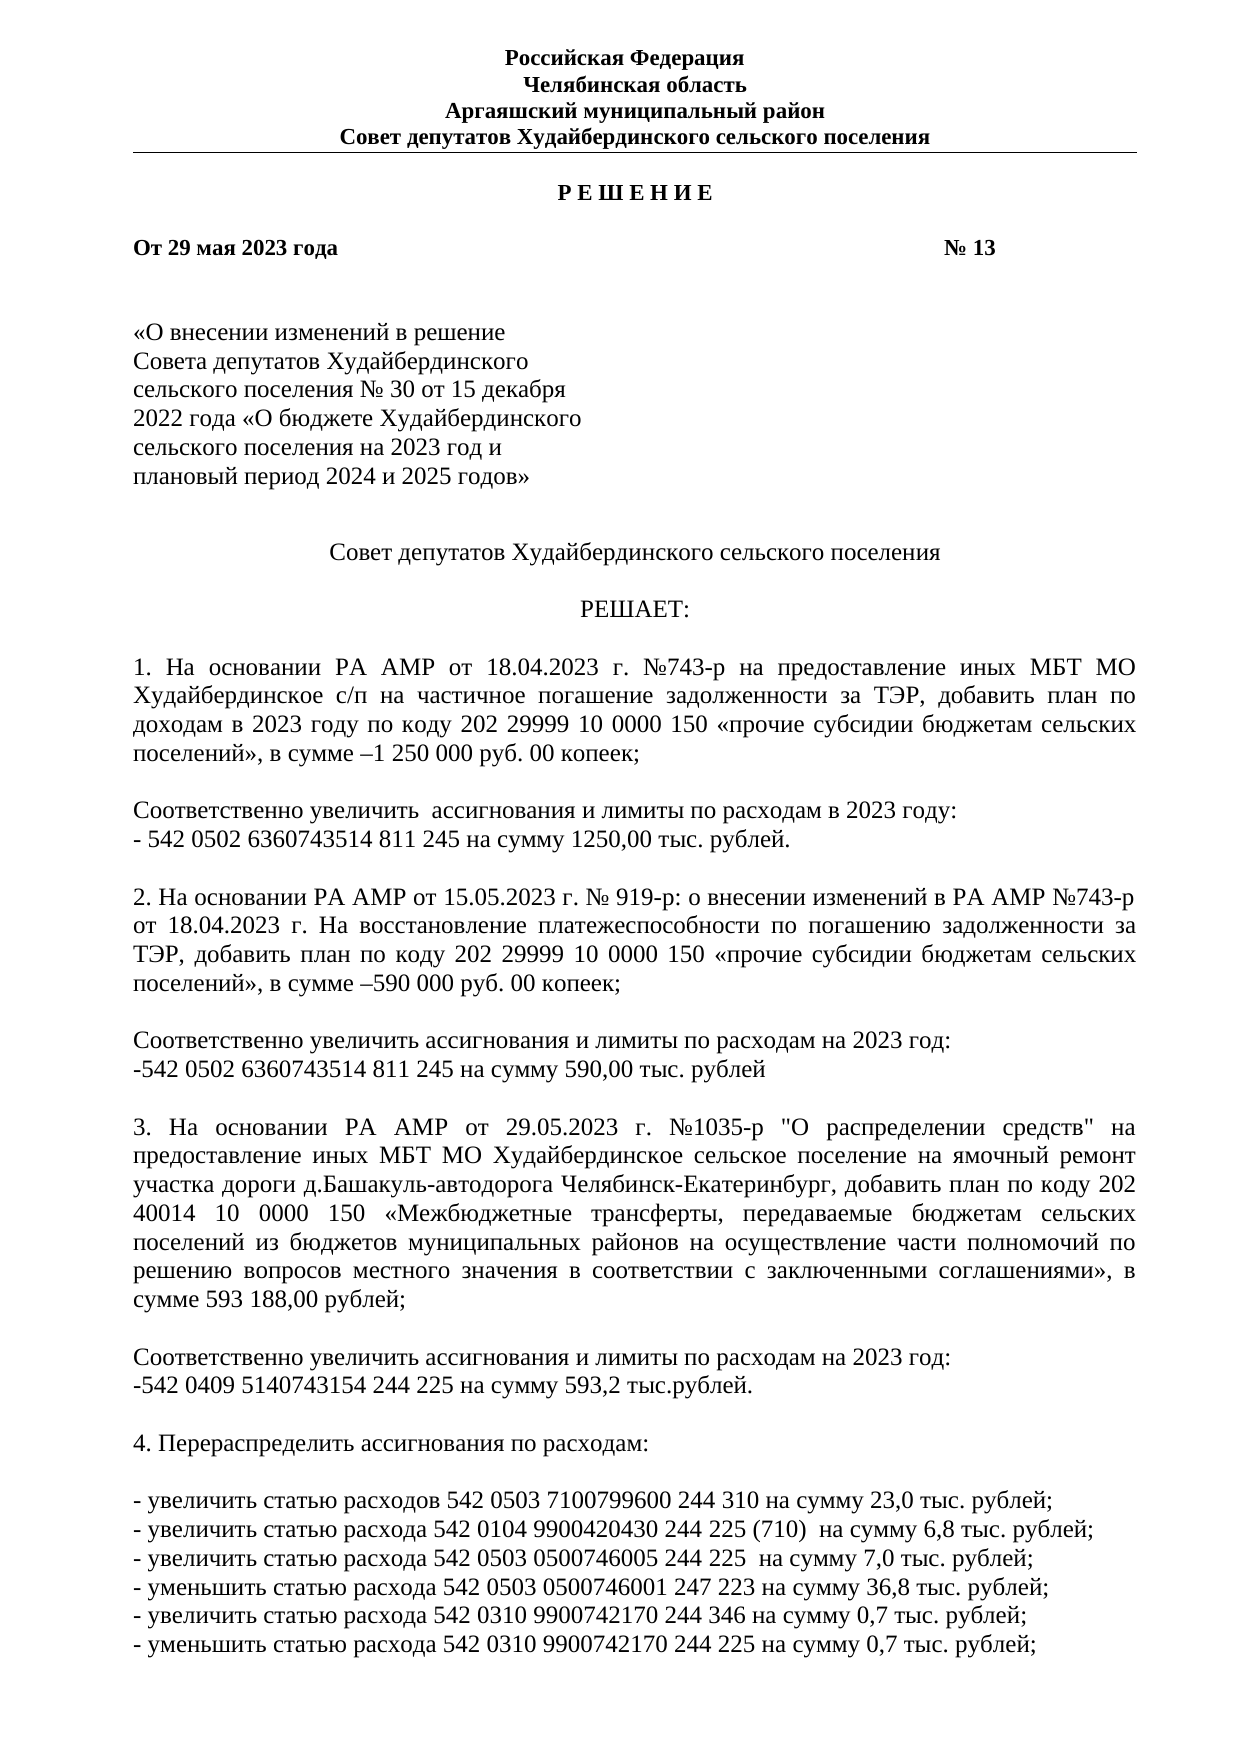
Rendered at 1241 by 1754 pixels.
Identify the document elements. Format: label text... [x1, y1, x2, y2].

text - 542 0502 6360743514 811 245 на сумму 1250,00 тыс. рублей. [133, 824, 1137, 853]
text Соответственно увеличить ассигнования и лимиты по расходам на 2023 год: [133, 1342, 1137, 1371]
text -542 0502 6360743514 811 245 на сумму 590,00 тыс. рублей [133, 1054, 1137, 1083]
title От 29 мая 2023 года № 13 [133, 234, 1137, 261]
text - увеличить статью расхода 542 0503 0500746005 244 225 на сумму 7,0 тыс. рублей; [133, 1543, 1137, 1572]
text 3. На основании РА АМР от 29.05.2023 г. №1035-р "О распределении средств" на предоставление иных МБТ МО Худайбердинское сельское поселение на ямочный ремонт участка дороги д.Башакуль-автодорога Челябинск-Екатеринбург, добавить план по коду 202 40014 10 0000 150 «Межбюджетные трансферты, передаваемые бюджетам сельских поселений из бюджетов муниципальных районов на осуществление части полномочий по решению вопросов местного значения в соответствии с заключенными соглашениями», в сумме 593 188,00 рублей; [133, 1112, 1137, 1313]
text 4. Перераспределить ассигнования по расходам: [133, 1428, 1137, 1457]
text Соответственно увеличить ассигнования и лимиты по расходам в 2023 году: [133, 796, 1137, 824]
text Аргаяшский муниципальный район [133, 97, 1137, 123]
text -542 0409 5140743154 244 225 на сумму 593,2 тыс.рублей. [133, 1371, 1137, 1399]
text - увеличить статью расхода 542 0310 9900742170 244 346 на сумму 0,7 тыс. рублей; [133, 1601, 1137, 1629]
text - уменьшить статью расхода 542 0503 0500746001 247 223 на сумму 36,8 тыс. рублей; [133, 1572, 1137, 1601]
text Р Е Ш Е Н И Е [133, 179, 1137, 206]
text РЕШАЕТ: [133, 594, 1137, 623]
text Челябинская область [133, 71, 1137, 97]
text 2022 года «О бюджете Худайбердинского [133, 403, 1137, 432]
text плановый период 2024 и 2025 годов» [133, 461, 1137, 489]
text Совет депутатов Худайбердинского сельского поселения [133, 123, 1137, 152]
text - увеличить статью расхода 542 0104 9900420430 244 225 (710) на сумму 6,8 тыс. рублей; [133, 1514, 1137, 1543]
text - увеличить статью расходов 542 0503 7100799600 244 310 на сумму 23,0 тыс. рублей; [133, 1486, 1137, 1514]
text сельского поселения № 30 от 15 декабря [133, 374, 1137, 403]
text Российская Федерация [0, 44, 1137, 71]
text - уменьшить статью расхода 542 0310 9900742170 244 225 на сумму 0,7 тыс. рублей; [133, 1629, 1137, 1658]
text сельского поселения на 2023 год и [133, 432, 1137, 461]
text Соответственно увеличить ассигнования и лимиты по расходам на 2023 год: [133, 1026, 1137, 1054]
text Совет депутатов Худайбердинского сельского поселения [133, 537, 1137, 566]
text 2. На основании РА АМР от 15.05.2023 г. № 919-р: о внесении изменений в РА АМР №743-р от 18.04.2023 г. На восстановление платежеспособности по погашению задолженности за ТЭР, добавить план по коду 202 29999 10 0000 150 «прочие субсидии бюджетам сельских поселений», в сумме –590 000 руб. 00 копеек; [133, 882, 1137, 997]
text «О внесении изменений в решение [133, 317, 1137, 346]
text Совета депутатов Худайбердинского [133, 346, 1137, 374]
text 1. На основании РА АМР от 18.04.2023 г. №743-р на предоставление иных МБТ МО Худайбердинское с/п на частичное погашение задолженности за ТЭР, добавить план по доходам в 2023 году по коду 202 29999 10 0000 150 «прочие субсидии бюджетам сельских поселений», в сумме –1 250 000 руб. 00 копеек; [133, 652, 1137, 767]
